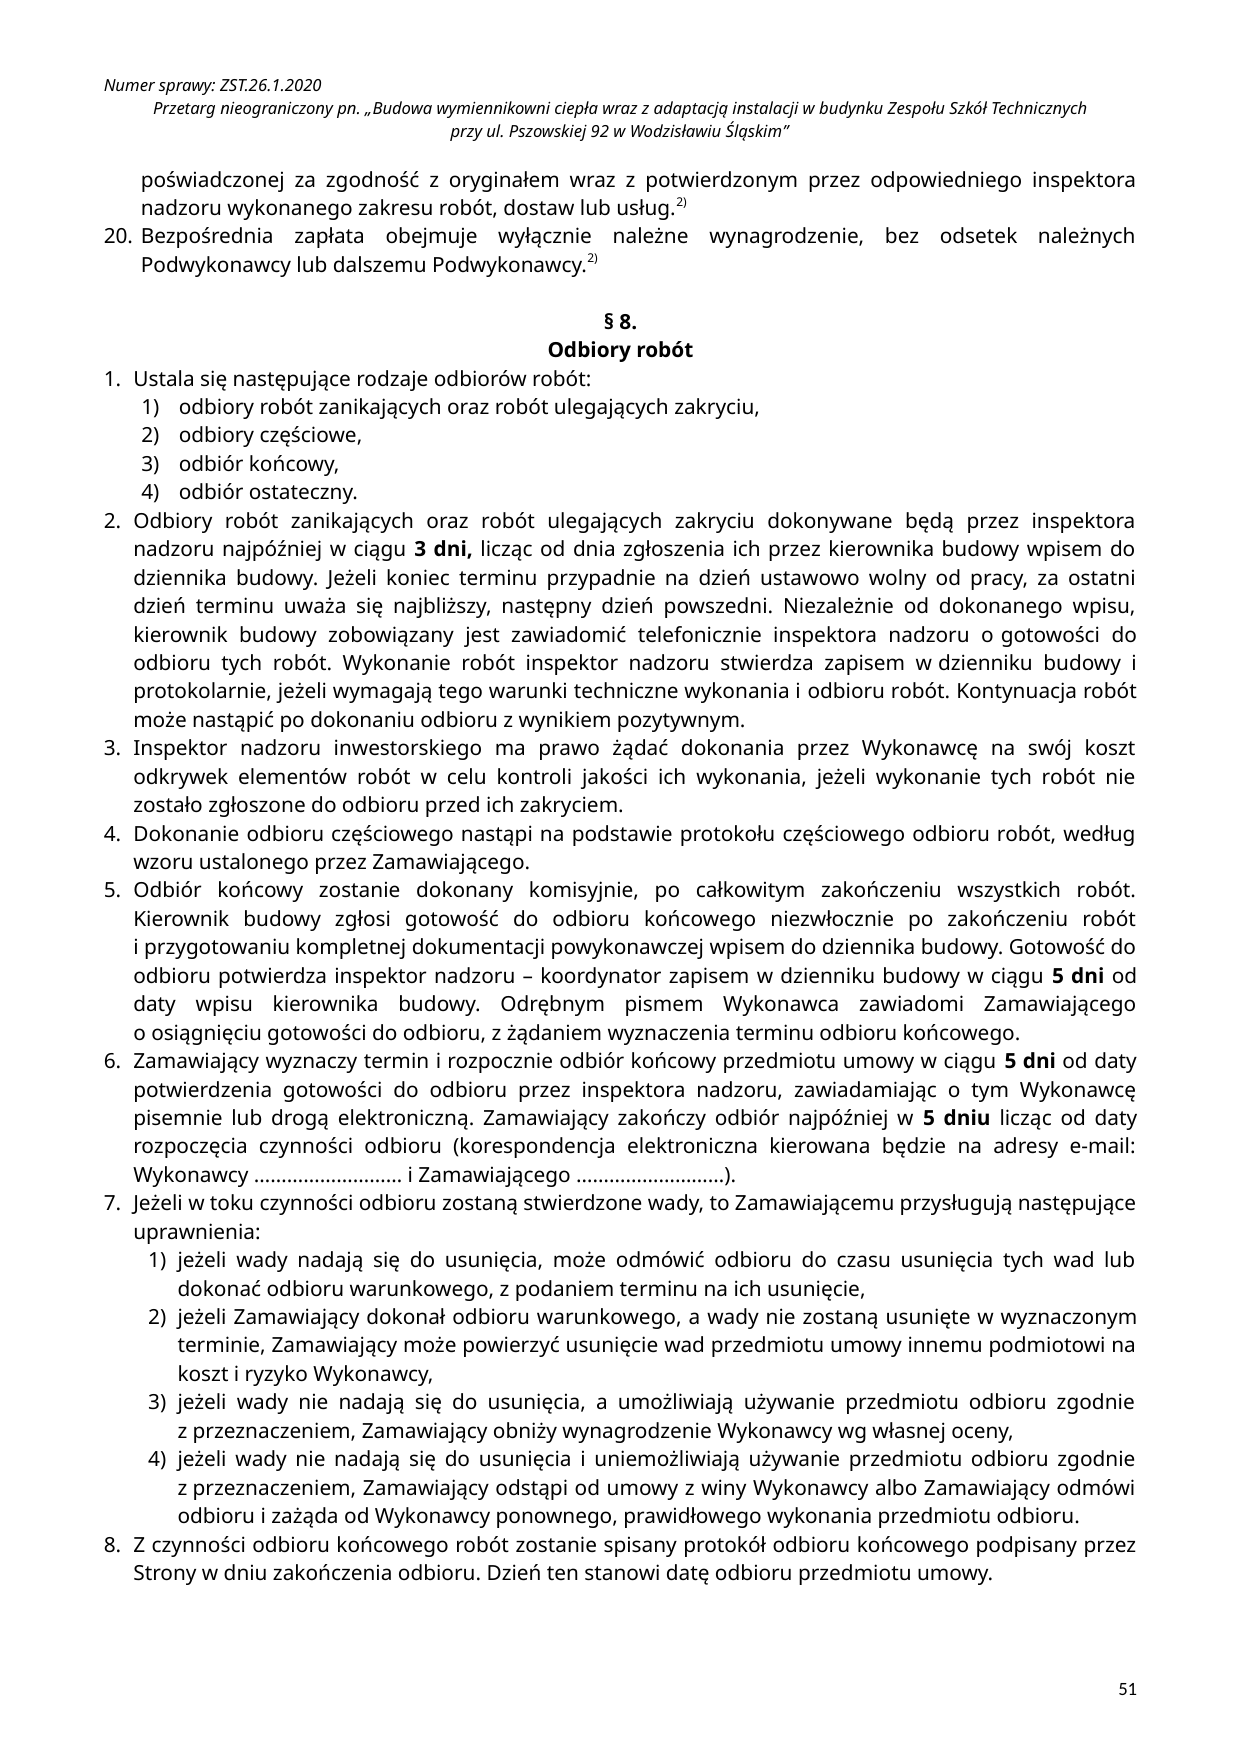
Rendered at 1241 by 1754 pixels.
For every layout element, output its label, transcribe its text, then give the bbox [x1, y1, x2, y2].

list Odbiory robót zanikających oraz robót ulegających zakryciu dokonywane będą przez inspektora nadzoru najpóźniej w ciągu 3 dni, licząc od dnia zgłoszenia ich przez kierownika budowy wpisem do dziennika budowy. Jeżeli koniec terminu przypadnie na dzień ustawowo wolny od pracy, za ostatni dzień terminu uważa się najbliższy, następny dzień powszedni. Niezależnie od dokonanego wpisu, kierownik budowy zobowiązany jest zawiadomić telefonicznie inspektora nadzoru o gotowości do odbioru tych robót. Wykonanie robót inspektor nadzoru stwierdza zapisem w dzienniku budowy i protokolarnie, jeżeli wymagają tego warunki techniczne wykonania i odbioru robót. Kontynuacja robót może nastąpić po dokonaniu odbioru z wynikiem pozytywnym. [103, 506, 1137, 733]
list Bezpośrednia zapłata obejmuje wyłącznie należne wynagrodzenie, bez odsetek należnych Podwykonawcy lub dalszemu Podwykonawcy.2) [103, 222, 1137, 278]
list jeżeli Zamawiający dokonał odbioru warunkowego, a wady nie zostaną usunięte w wyznaczonym terminie, Zamawiający może powierzyć usunięcie wad przedmiotu umowy innemu podmiotowi na koszt i ryzyko Wykonawcy, [148, 1302, 1137, 1387]
list jeżeli wady nie nadają się do usunięcia i uniemożliwiają używanie przedmiotu odbioru zgodnie z przeznaczeniem, Zamawiający odstąpi od umowy z winy Wykonawcy albo Zamawiający odmówi odbioru i zażąda od Wykonawcy ponownego, prawidłowego wykonania przedmiotu odbioru. [148, 1444, 1137, 1530]
list Ustala się następujące rodzaje odbiorów robót: [103, 364, 1137, 392]
list jeżeli wady nadają się do usunięcia, może odmówić odbioru do czasu usunięcia tych wad lub dokonać odbioru warunkowego, z podaniem terminu na ich usunięcie, [148, 1245, 1137, 1302]
text Odbiory robót [103, 335, 1137, 364]
list odbiór końcowy, [141, 449, 1137, 477]
list odbiory częściowe, [141, 421, 1137, 449]
list odbiór ostateczny. [141, 477, 1137, 506]
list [103, 165, 1137, 222]
list Jeżeli w toku czynności odbioru zostaną stwierdzone wady, to Zamawiającemu przysługują następujące uprawnienia: [103, 1188, 1137, 1245]
list Zamawiający wyznaczy termin i rozpocznie odbiór końcowy przedmiotu umowy w ciągu 5 dni od daty potwierdzenia gotowości do odbioru przez inspektora nadzoru, zawiadamiając o tym Wykonawcę pisemnie lub drogą elektroniczną. Zamawiający zakończy odbiór najpóźniej w 5 dniu licząc od daty rozpoczęcia czynności odbioru (korespondencja elektroniczna kierowana będzie na adresy e-mail: Wykonawcy ……………………… i Zamawiającego ………………………). [103, 1046, 1137, 1188]
list Z czynności odbioru końcowego robót zostanie spisany protokół odbioru końcowego podpisany przez Strony w dniu zakończenia odbioru. Dzień ten stanowi datę odbioru przedmiotu umowy. [103, 1530, 1137, 1587]
list Dokonanie odbioru częściowego nastąpi na podstawie protokołu częściowego odbioru robót, według wzoru ustalonego przez Zamawiającego. [103, 819, 1137, 876]
list Odbiór końcowy zostanie dokonany komisyjnie, po całkowitym zakończeniu wszystkich robót. Kierownik budowy zgłosi gotowość do odbioru końcowego niezwłocznie po zakończeniu robót i przygotowaniu kompletnej dokumentacji powykonawczej wpisem do dziennika budowy. Gotowość do odbioru potwierdza inspektor nadzoru – koordynator zapisem w dzienniku budowy w ciągu 5 dni od daty wpisu kierownika budowy. Odrębnym pismem Wykonawca zawiadomi Zamawiającego o osiągnięciu gotowości do odbioru, z żądaniem wyznaczenia terminu odbioru końcowego. [103, 876, 1137, 1046]
text § 8. [103, 307, 1137, 335]
list Inspektor nadzoru inwestorskiego ma prawo żądać dokonania przez Wykonawcę na swój koszt odkrywek elementów robót w celu kontroli jakości ich wykonania, jeżeli wykonanie tych robót nie zostało zgłoszone do odbioru przed ich zakryciem. [103, 733, 1137, 819]
list jeżeli wady nie nadają się do usunięcia, a umożliwiają używanie przedmiotu odbioru zgodnie z przeznaczeniem, Zamawiający obniży wynagrodzenie Wykonawcy wg własnej oceny, [148, 1387, 1137, 1444]
list odbiory robót zanikających oraz robót ulegających zakryciu, [141, 392, 1137, 421]
